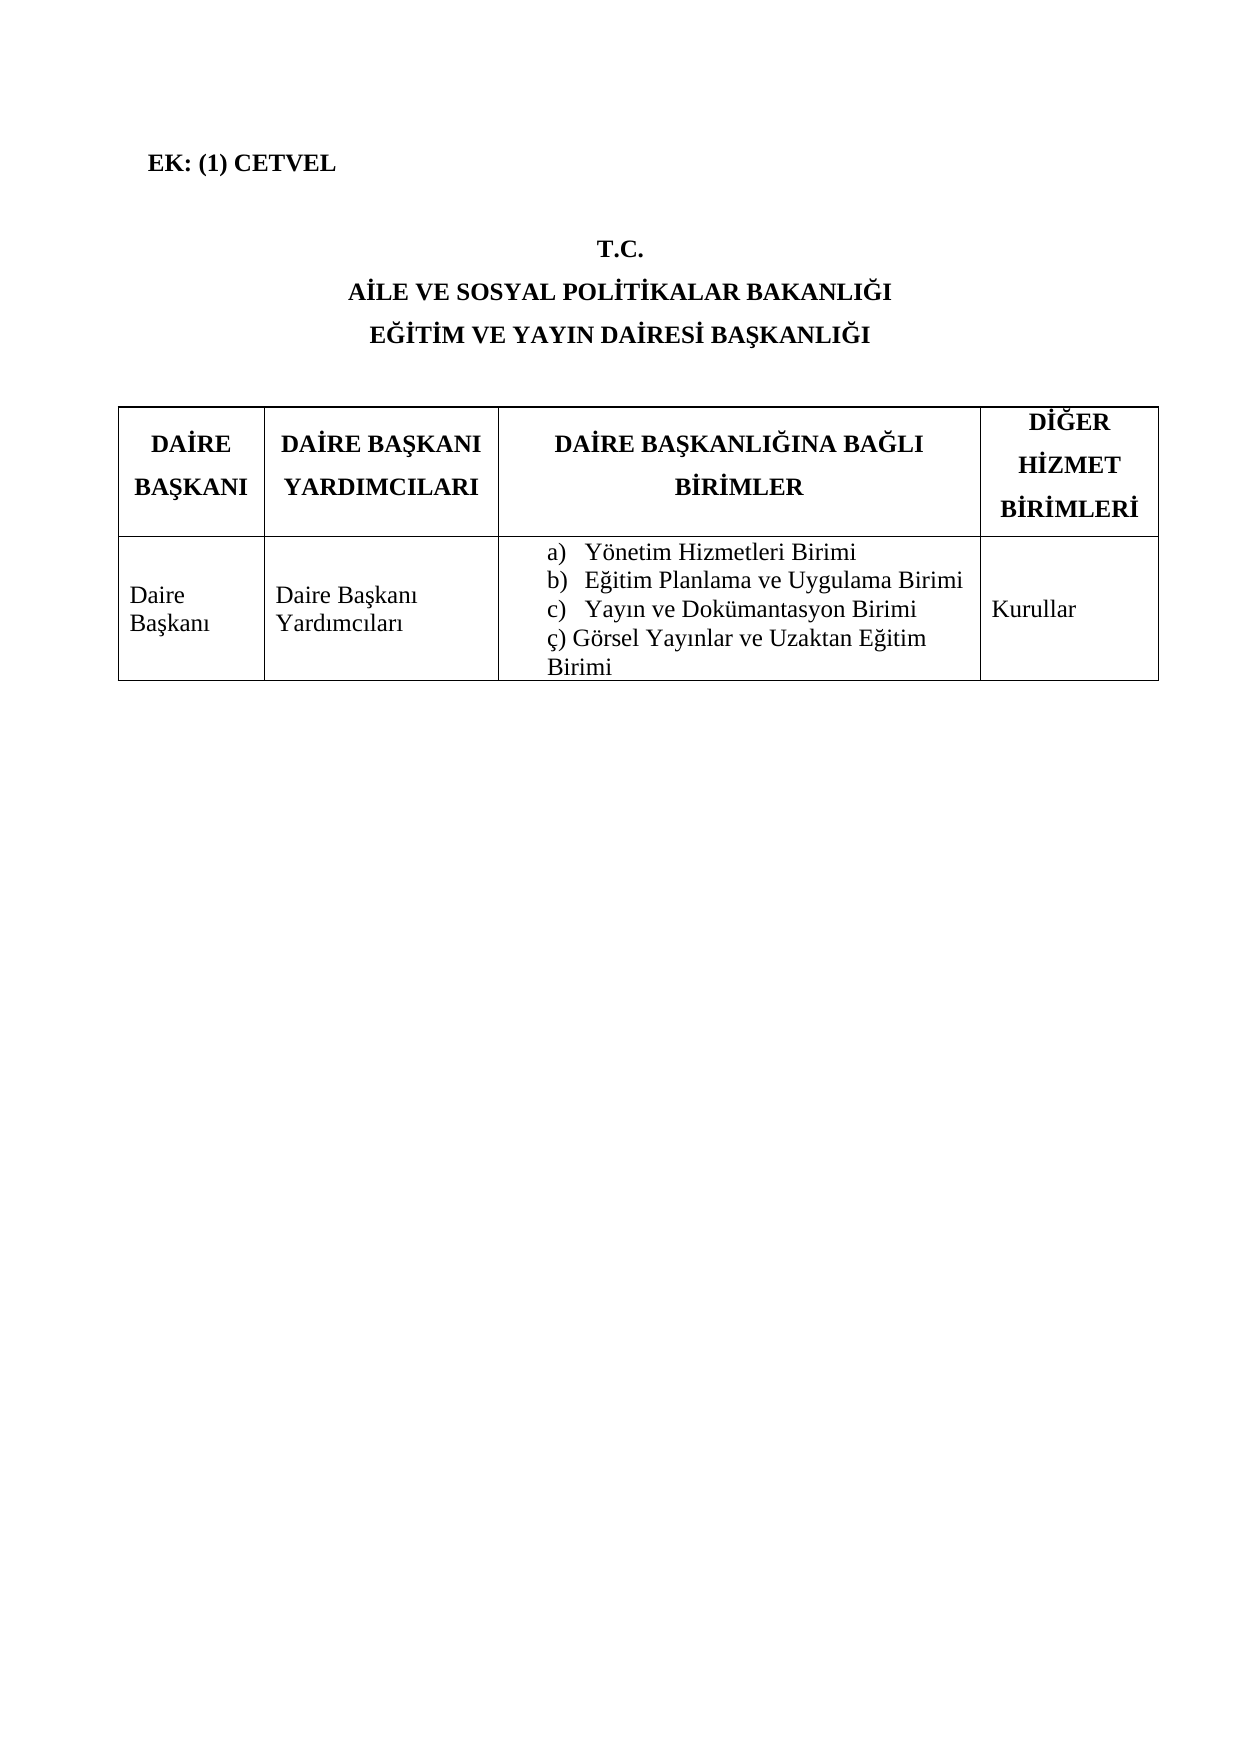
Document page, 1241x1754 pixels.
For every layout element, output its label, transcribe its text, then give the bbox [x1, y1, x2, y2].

table_cell Kurullar [981, 537, 1158, 680]
table_header DİĞER HİZMET BİRİMLERİ [981, 408, 1158, 536]
table_header DAİRE BAŞKANI YARDIMCILARI [265, 408, 498, 536]
table_header DAİRE BAŞKANLIĞINA BAĞLI BİRİMLER [499, 408, 980, 536]
text AİLE VE SOSYAL POLİTİKALAR BAKANLIĞI [148, 277, 1093, 306]
text EĞİTİM VE YAYIN DAİRESİ BAŞKANLIĞI [148, 320, 1093, 349]
table_header DAİRE BAŞKANI [119, 408, 264, 536]
table_cell Daire Başkanı Yardımcıları [265, 537, 498, 680]
table_cell Yönetim Hizmetleri Birimi Eğitim Planlama ve Uygulama Birimi Yayın ve Dokümantasyon Birimi ç) Görsel Yayınlar ve Uzaktan Eğitim Birimi [499, 537, 980, 680]
text T.C. [148, 234, 1093, 263]
text EK: (1) CETVEL [148, 148, 1093, 176]
table_cell Daire Başkanı [119, 537, 264, 680]
